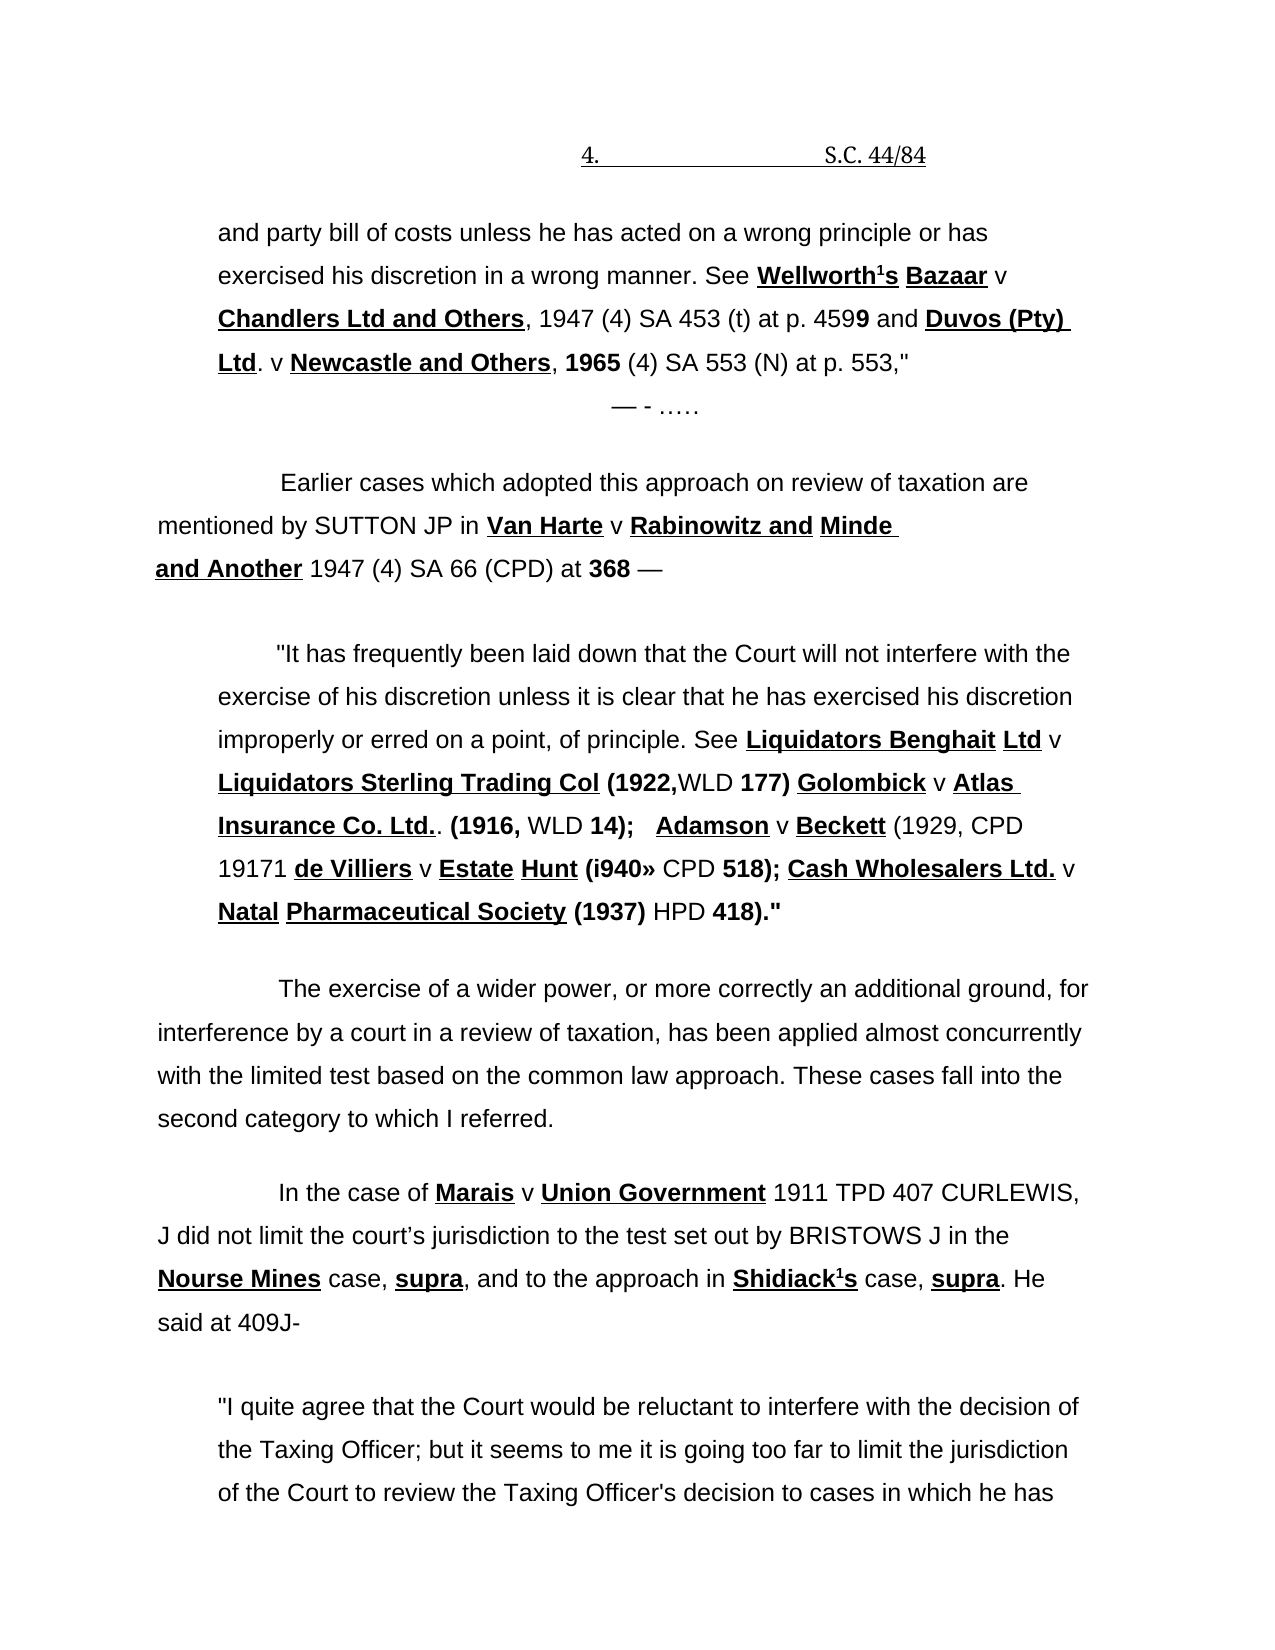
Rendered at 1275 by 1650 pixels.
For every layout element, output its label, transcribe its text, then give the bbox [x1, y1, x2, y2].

text The exercise of a wider power, or more correctly an additional ground, for interference by a court in a review of taxation, has been applied almost concurrently with the limited test based on the common law approach. These cases fall into the second category to which I referred. [157, 974, 1094, 1133]
text Earlier cases which adopted this approach on review of taxation are mentioned by SUTTON JP in Van Harte v Rabinowitz and Minde [157, 468, 1098, 539]
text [218, 1392, 1094, 1507]
text In the case of Marais v Union Government 1911 TPD 407 CURLEWIS, J did not limit the court’s jurisdiction to the test set out by BRISTOWS J in the Nourse Mines case, supra, and to the approach in Shidiack1s case, supra. He said at 409J- [157, 1178, 1094, 1336]
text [218, 218, 1098, 419]
text "It has frequently been laid down that the Court will not interfere with the exercise of his discretion unless it is clear that he has exercised his discretion improperly or erred on a point, of principle. See Liquidators Benghait Ltd v Liquidators Sterling Trading Col (1922,WLD 177) Golombick v Atlas Insurance Co. Ltd.. (1916, WLD 14); Adamson v Beckett (1929, CPD 19171 de Villiers v Estate Hunt (i940» CPD 518); Cash Wholesalers Ltd. v Natal Pharmaceutical Society (1937) HPD 418)." [218, 639, 1094, 926]
text and Another 1947 (4) SA 66 (CPD) at 368 — [155, 554, 1123, 583]
